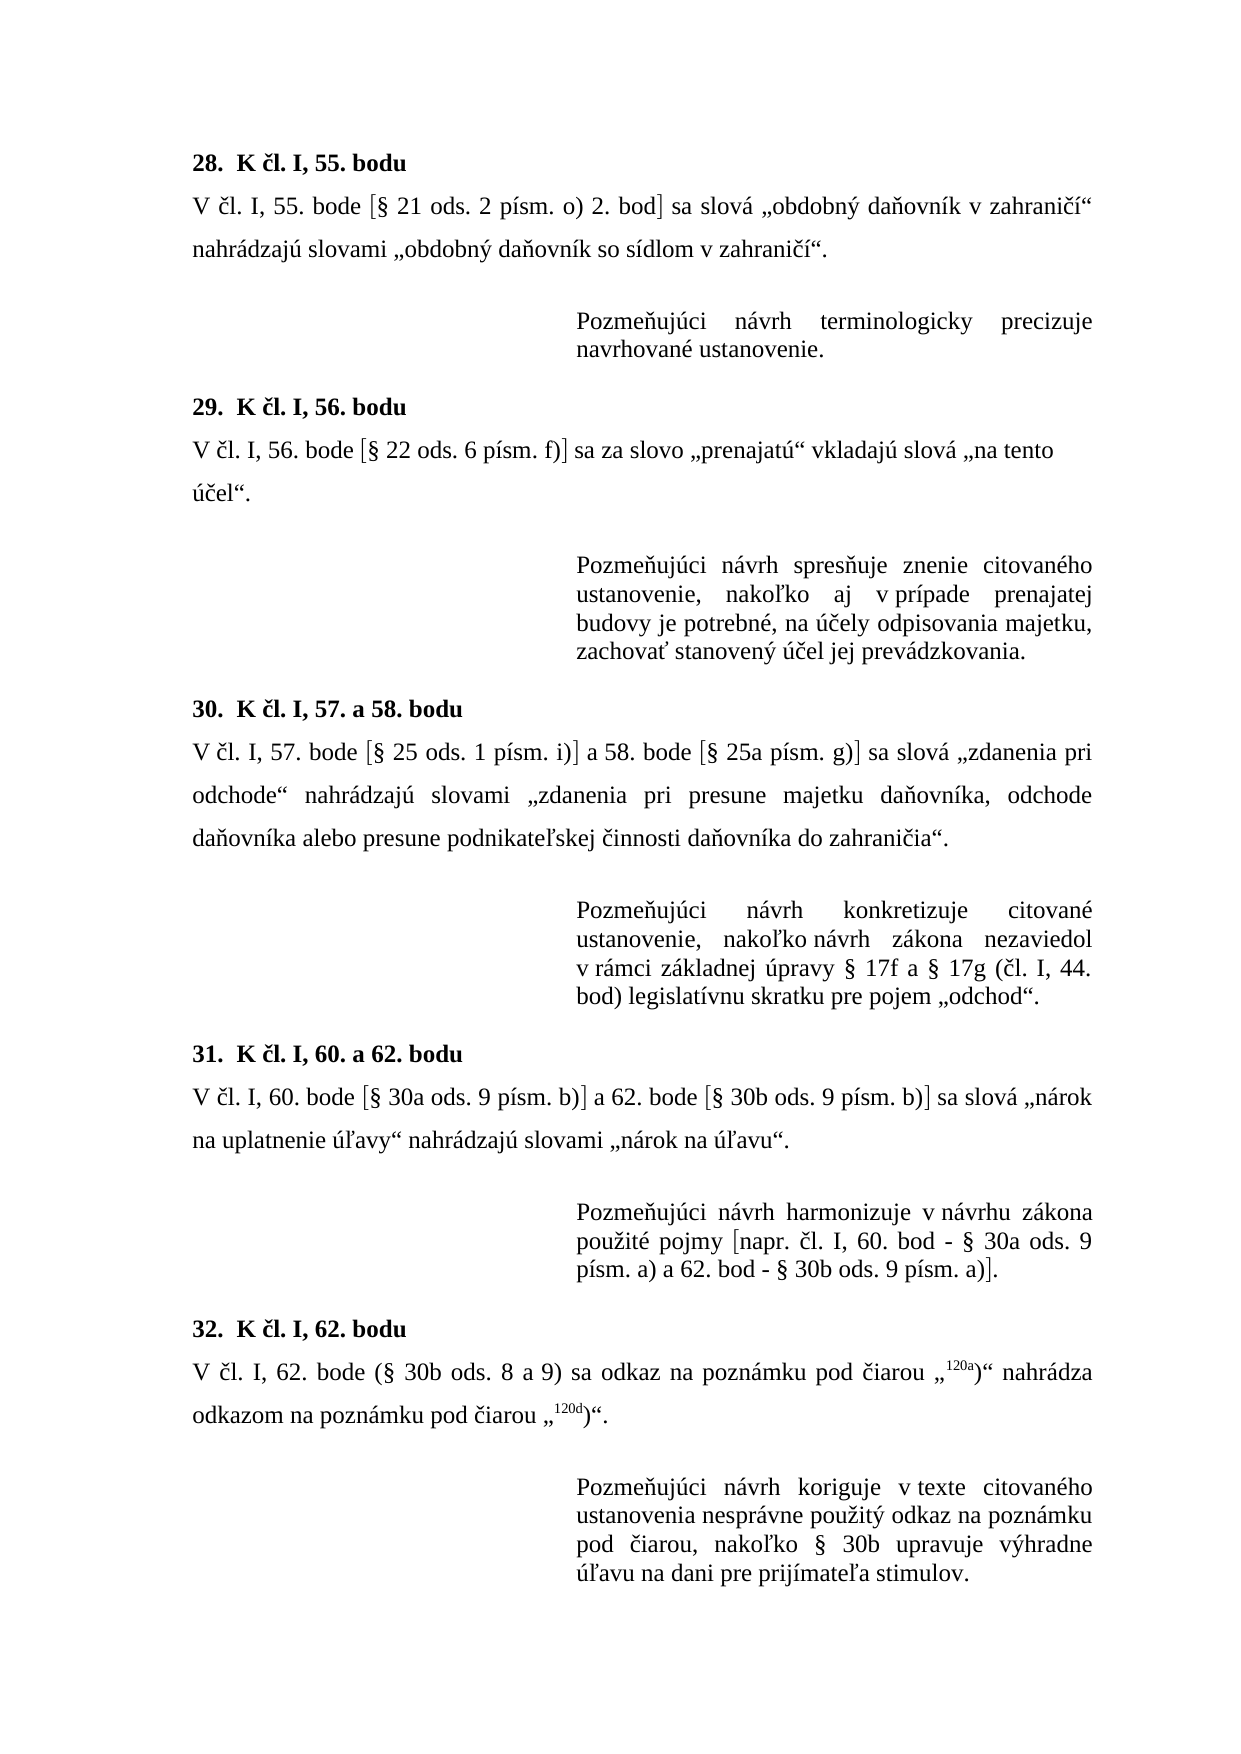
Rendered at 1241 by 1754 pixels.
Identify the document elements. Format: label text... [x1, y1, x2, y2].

list K čl. I, 56. bodu [192, 392, 1093, 421]
text V čl. I, 57. bode § 25 ods. 1 písm. i) a 58. bode § 25a písm. g) sa slová „zdanenia pri odchode“ nahrádzajú slovami „zdanenia pri presune majetku daňovníka, odchode daňovníka alebo presune podnikateľskej činnosti daňovníka do zahraničia“. [192, 737, 1093, 852]
text Pozmeňujúci návrh terminologicky precizuje navrhované ustanovenie. [576, 306, 1093, 363]
list K čl. I, 62. bodu [192, 1314, 1093, 1342]
list K čl. I, 60. a 62. bodu [192, 1039, 1093, 1068]
text V čl. I, 60. bode § 30a ods. 9 písm. b) a 62. bode § 30b ods. 9 písm. b) sa slová „nárok na uplatnenie úľavy“ nahrádzajú slovami „nárok na úľavu“. [192, 1082, 1093, 1154]
text V čl. I, 56. bode § 22 ods. 6 písm. f) sa za slovo „prenajatú“ vkladajú slová „na tento účel“. [192, 435, 1093, 507]
text Pozmeňujúci návrh konkretizuje citované ustanovenie, nakoľko návrh zákona nezaviedol v rámci základnej úpravy § 17f a § 17g (čl. I, 44. bod) legislatívnu skratku pre pojem „odchod“. [576, 895, 1093, 1010]
list K čl. I, 55. bodu [192, 148, 1093, 176]
list V čl. I, 62. bode (§ 30b ods. 8 a 9) sa odkaz na poznámku pod čiarou „120a)“ nahrádza odkazom na poznámku pod čiarou „120d)“. [192, 1357, 1093, 1429]
text Pozmeňujúci návrh harmonizuje v návrhu zákona použité pojmy napr. čl. I, 60. bod - § 30a ods. 9 písm. a) a 62. bod - § 30b ods. 9 písm. a). [576, 1197, 1093, 1283]
list Pozmeňujúci návrh koriguje v texte citovaného ustanovenia nesprávne použitý odkaz na poznámku pod čiarou, nakoľko § 30b upravuje výhradne úľavu na dani pre prijímateľa stimulov. [576, 1472, 1093, 1587]
list K čl. I, 57. a 58. bodu [192, 694, 1093, 723]
text V čl. I, 55. bode § 21 ods. 2 písm. o) 2. bod sa slová „obdobný daňovník v zahraničí“ nahrádzajú slovami „obdobný daňovník so sídlom v zahraničí“. [192, 191, 1093, 263]
text Pozmeňujúci návrh spresňuje znenie citovaného ustanovenie, nakoľko aj v prípade prenajatej budovy je potrebné, na účely odpisovania majetku, zachovať stanovený účel jej prevádzkovania. [576, 550, 1093, 665]
